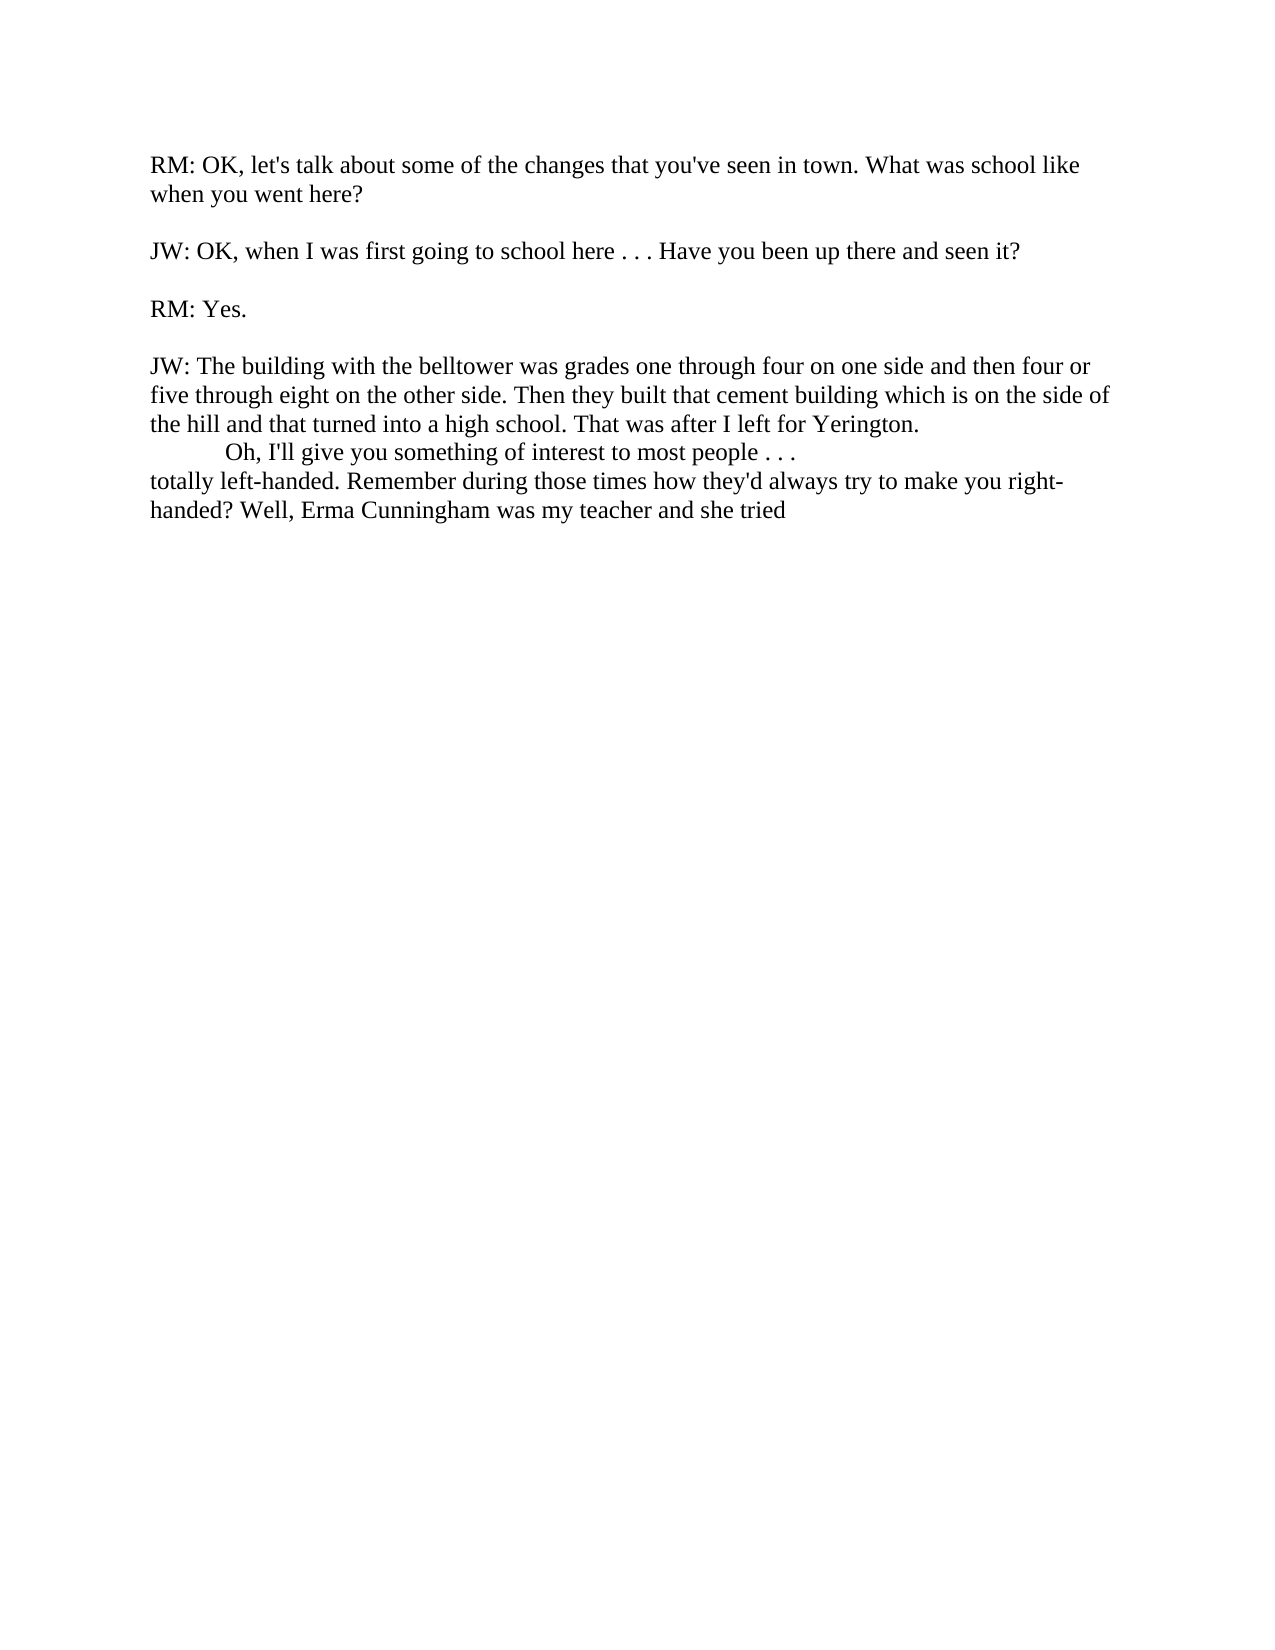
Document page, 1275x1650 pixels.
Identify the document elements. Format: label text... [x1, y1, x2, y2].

text Oh, I'll give you something of interest to most people . . . [150, 437, 1125, 466]
text JW: The building with the belltower was grades one through four on one side and then four or five through eight on the other side. Then they built that cement building which is on the side of the hill and that turned into a high school. That was after I left for Yerington. [150, 351, 1125, 437]
text RM: OK, let's talk about some of the changes that you've seen in town. What was school like when you went here? [150, 150, 1125, 207]
text totally left-handed. Remember during those times how they'd always try to make you right-handed? Well, Erma Cunningham was my teacher and she tried [150, 466, 1125, 524]
text JW: OK, when I was first going to school here . . . Have you been up there and seen it? [150, 236, 1125, 265]
text RM: Yes. [150, 294, 1125, 322]
